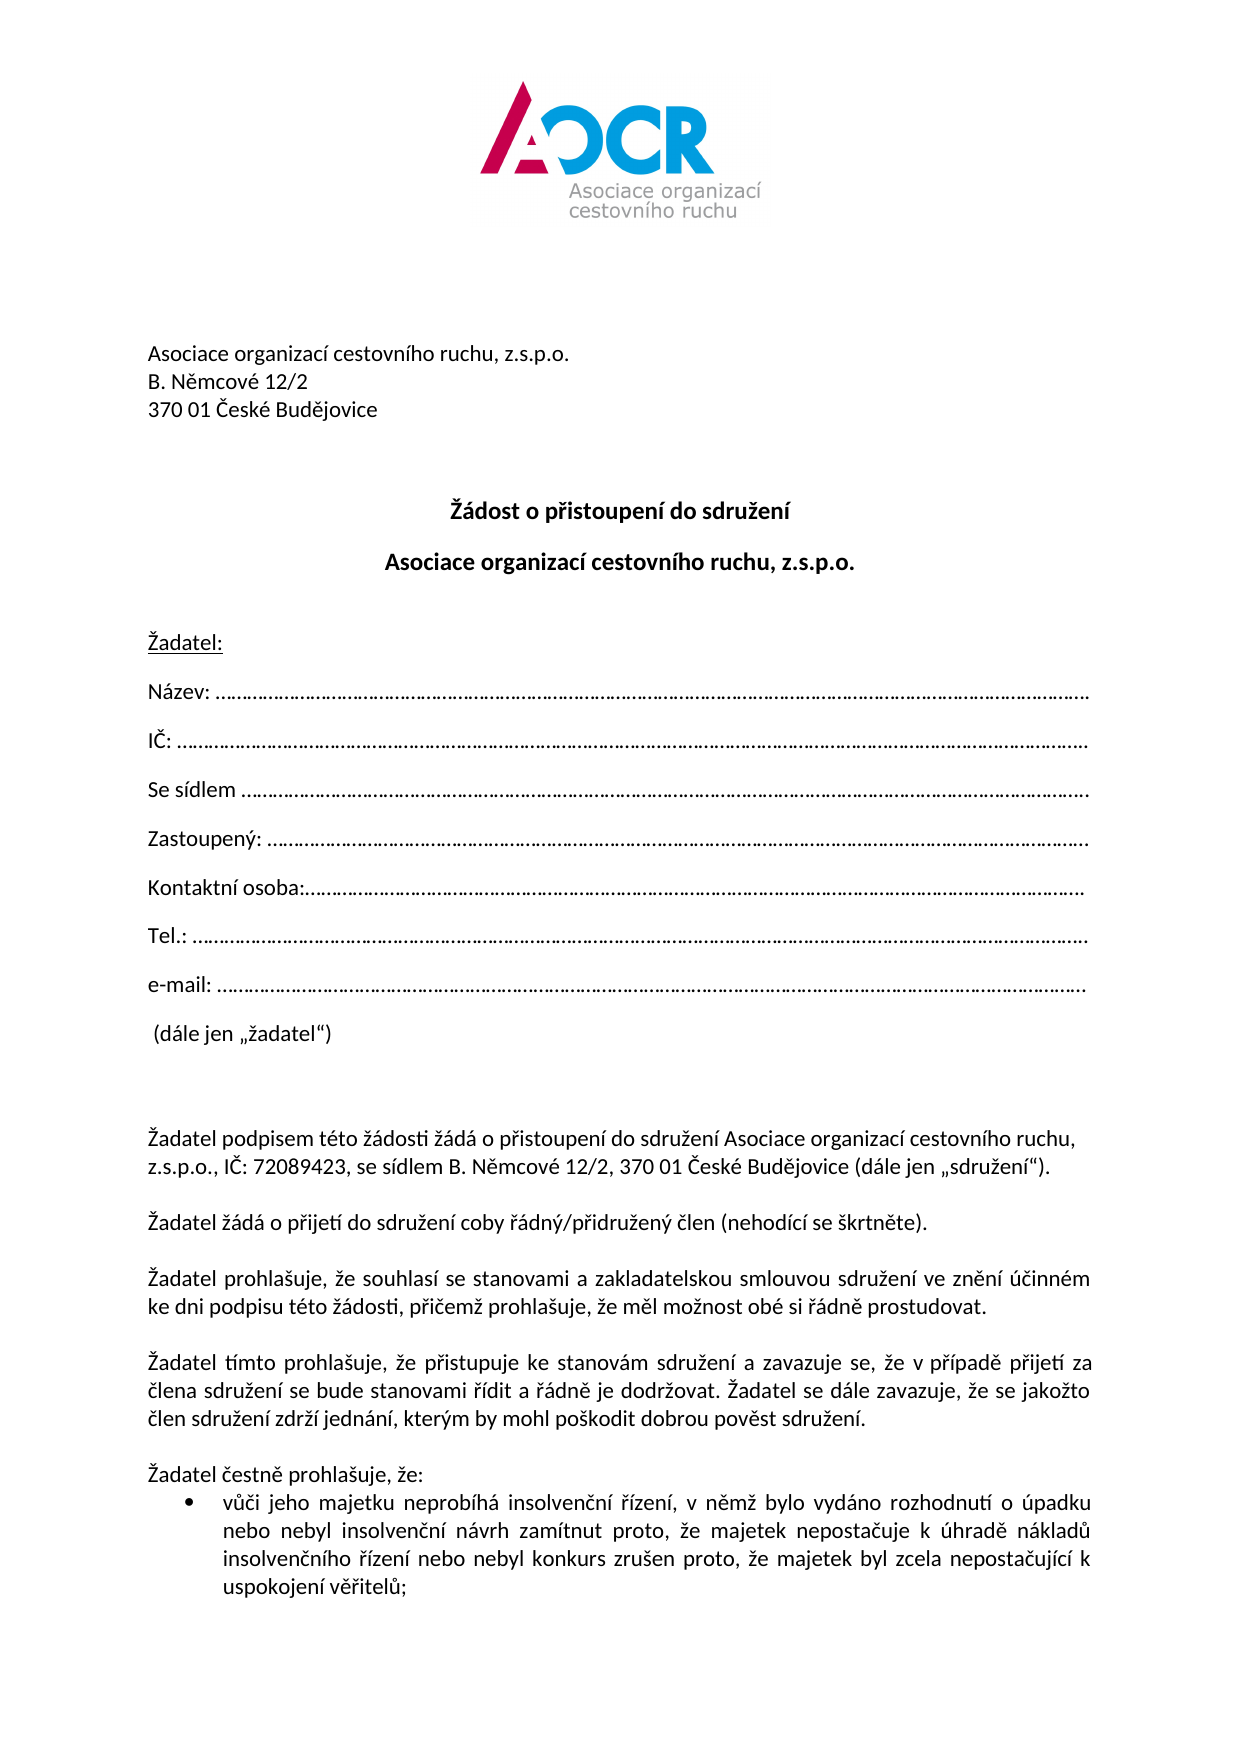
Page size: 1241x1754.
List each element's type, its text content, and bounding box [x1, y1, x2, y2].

text Kontaktní osoba:…………………………………………………………………………………………………………………………………. [148, 873, 1093, 901]
text B. Němcové 12/2 [148, 367, 1093, 395]
text Žadatel čestně prohlašuje, že: [148, 1460, 1093, 1488]
text Tel.: …………………………………………………………………………………………………………………………………………………….. [148, 922, 1093, 949]
text Žadatel tímto prohlašuje, že přistupuje ke stanovám sdružení a zavazuje se, že v případě přijetí za člena sdružení se bude stanovami řídit a řádně je dodržovat. Žadatel se dále zavazuje, že se jakožto člen sdružení zdrží jednání, kterým by mohl poškodit dobrou pověst sdružení. [148, 1348, 1093, 1432]
text Název: …………………………………………………………………………………………………………………………………………………. [148, 677, 1093, 705]
text Asociace organizací cestovního ruchu, z.s.p.o. [148, 547, 1093, 577]
list vůči jeho majetku neprobíhá insolvenční řízení, v němž bylo vydáno rozhodnutí o úpadku nebo nebyl insolvenční návrh zamítnut proto, že majetek nepostačuje k úhradě nákladů insolvenčního řízení nebo nebyl konkurs zrušen proto, že majetek byl zcela nepostačující k uspokojení věřitelů; [185, 1488, 1093, 1601]
text (dále jen „žadatel“) [148, 1019, 1093, 1047]
text IČ: ……………………………………………………………………………………………………………………………………………………….. [148, 726, 1093, 754]
text Žadatel: [148, 628, 1093, 656]
text Se sídlem …………………………………………………………………………………………………………………………………………….. [148, 775, 1093, 803]
text Zastoupený: ………………………………………………………………………………………………………………………………………… [148, 824, 1093, 852]
picture [469, 73, 771, 227]
text 370 01 České Budějovice [148, 395, 1093, 423]
text Žadatel prohlašuje, že souhlasí se stanovami a zakladatelskou smlouvou sdružení ve znění účinném ke dni podpisu této žádosti, přičemž prohlašuje, že měl možnost obé si řádně prostudovat. [148, 1264, 1093, 1320]
text Žadatel žádá o přijetí do sdružení coby řádný/přidružený člen (nehodící se škrtněte). [148, 1208, 1093, 1236]
text Žádost o přistoupení do sdružení [148, 495, 1093, 526]
text Asociace organizací cestovního ruchu, z.s.p.o. [148, 339, 1093, 367]
text Žadatel podpisem této žádosti žádá o přistoupení do sdružení Asociace organizací cestovního ruchu, z.s.p.o., IČ: 72089423, se sídlem B. Němcové 12/2, 370 01 České Budějovice (dále jen „sdružení“). [148, 1124, 1093, 1180]
text e-mail: ………………………………………………………………………………………………………………………………………………… [148, 970, 1093, 998]
